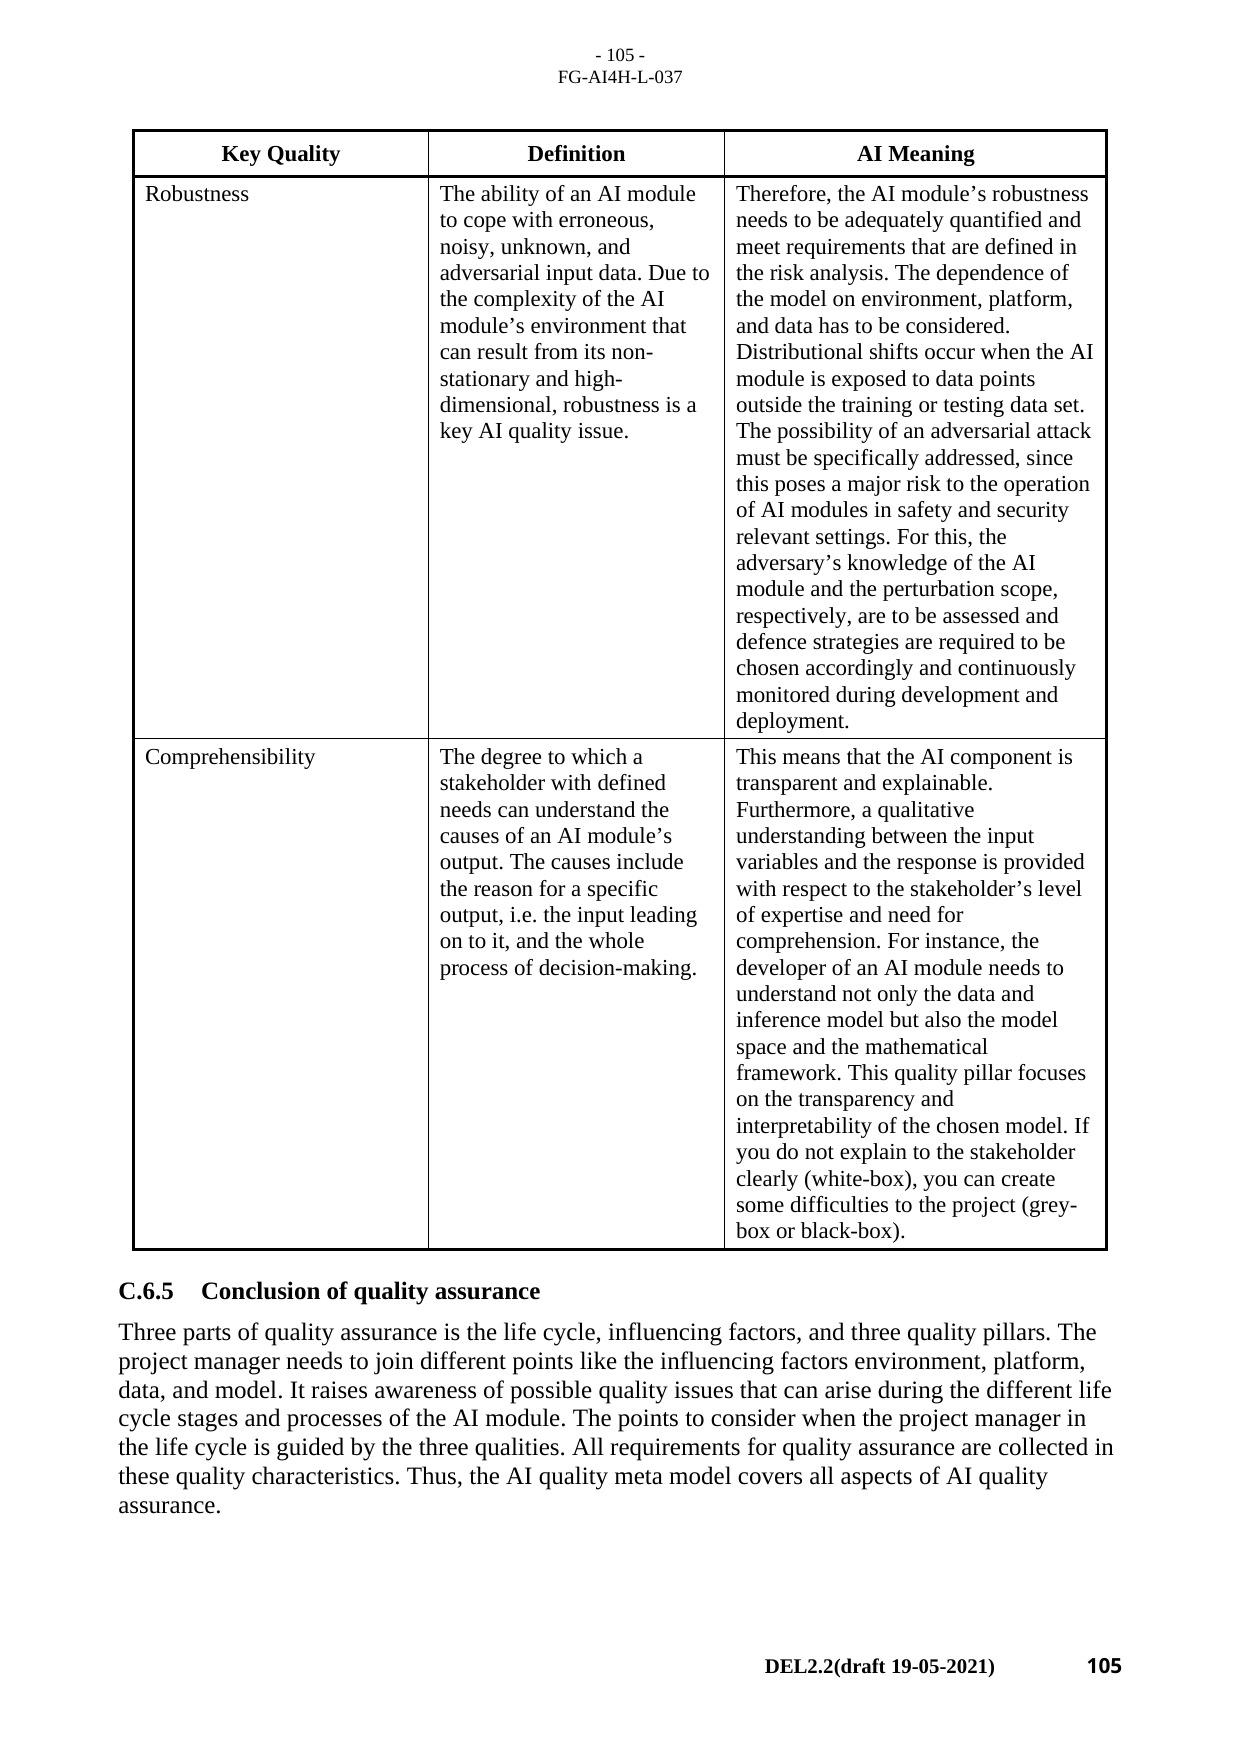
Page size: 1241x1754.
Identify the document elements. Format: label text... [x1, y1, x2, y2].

text Conclusion of quality assurance [118, 1276, 1122, 1305]
table_cell Therefore, the AI module’s robustness needs to be adequately quantified and meet requirements that are defined in the risk analysis. The dependence of the model on environment, platform, and data has to be considered. Distributional shifts occur when the AI module is exposed to data points outside the training or testing data set. The possibility of an adversarial attack must be specifically addressed, since this poses a major risk to the operation of AI modules in safety and security relevant settings. For this, the adversary’s knowledge of the AI module and the perturbation scope, respectively, are to be assessed and defence strategies are required to be chosen accordingly and continuously monitored during development and deployment. [725, 178, 1105, 738]
table_cell The ability of an AI module to cope with erroneous, noisy, unknown, and adversarial input data. Due to the complexity of the AI module’s environment that can result from its non-stationary and high-dimensional, robustness is a key AI quality issue. [429, 178, 724, 738]
table_header AI Meaning [725, 132, 1105, 175]
text Three parts of quality assurance is the life cycle, influencing factors, and three quality pillars. The project manager needs to join different points like the influencing factors environment, platform, data, and model. It raises awareness of possible quality issues that can arise during the different life cycle stages and processes of the AI module. The points to consider when the project manager in the life cycle is guided by the three qualities. All requirements for quality assurance are collected in these quality characteristics. Thus, the AI quality meta model covers all aspects of AI quality assurance. [118, 1317, 1122, 1518]
table_cell This means that the AI component is transparent and explainable. Furthermore, a qualitative understanding between the input variables and the response is provided with respect to the stakeholder’s level of expertise and need for comprehension. For instance, the developer of an AI module needs to understand not only the data and inference model but also the model space and the mathematical framework. This quality pillar focuses on the transparency and interpretability of the chosen model. If you do not explain to the stakeholder clearly (white-box), you can create some difficulties to the project (grey-box or black-box). [725, 739, 1105, 1248]
table_cell The degree to which a stakeholder with defined needs can understand the causes of an AI module’s output. The causes include the reason for a specific output, i.e. the input leading on to it, and the whole process of decision-making. [429, 739, 724, 1248]
table_cell Comprehensibility [135, 739, 428, 1248]
table_header Definition [429, 132, 724, 175]
table_cell Robustness [135, 178, 428, 738]
table_header Key Quality [135, 132, 428, 175]
